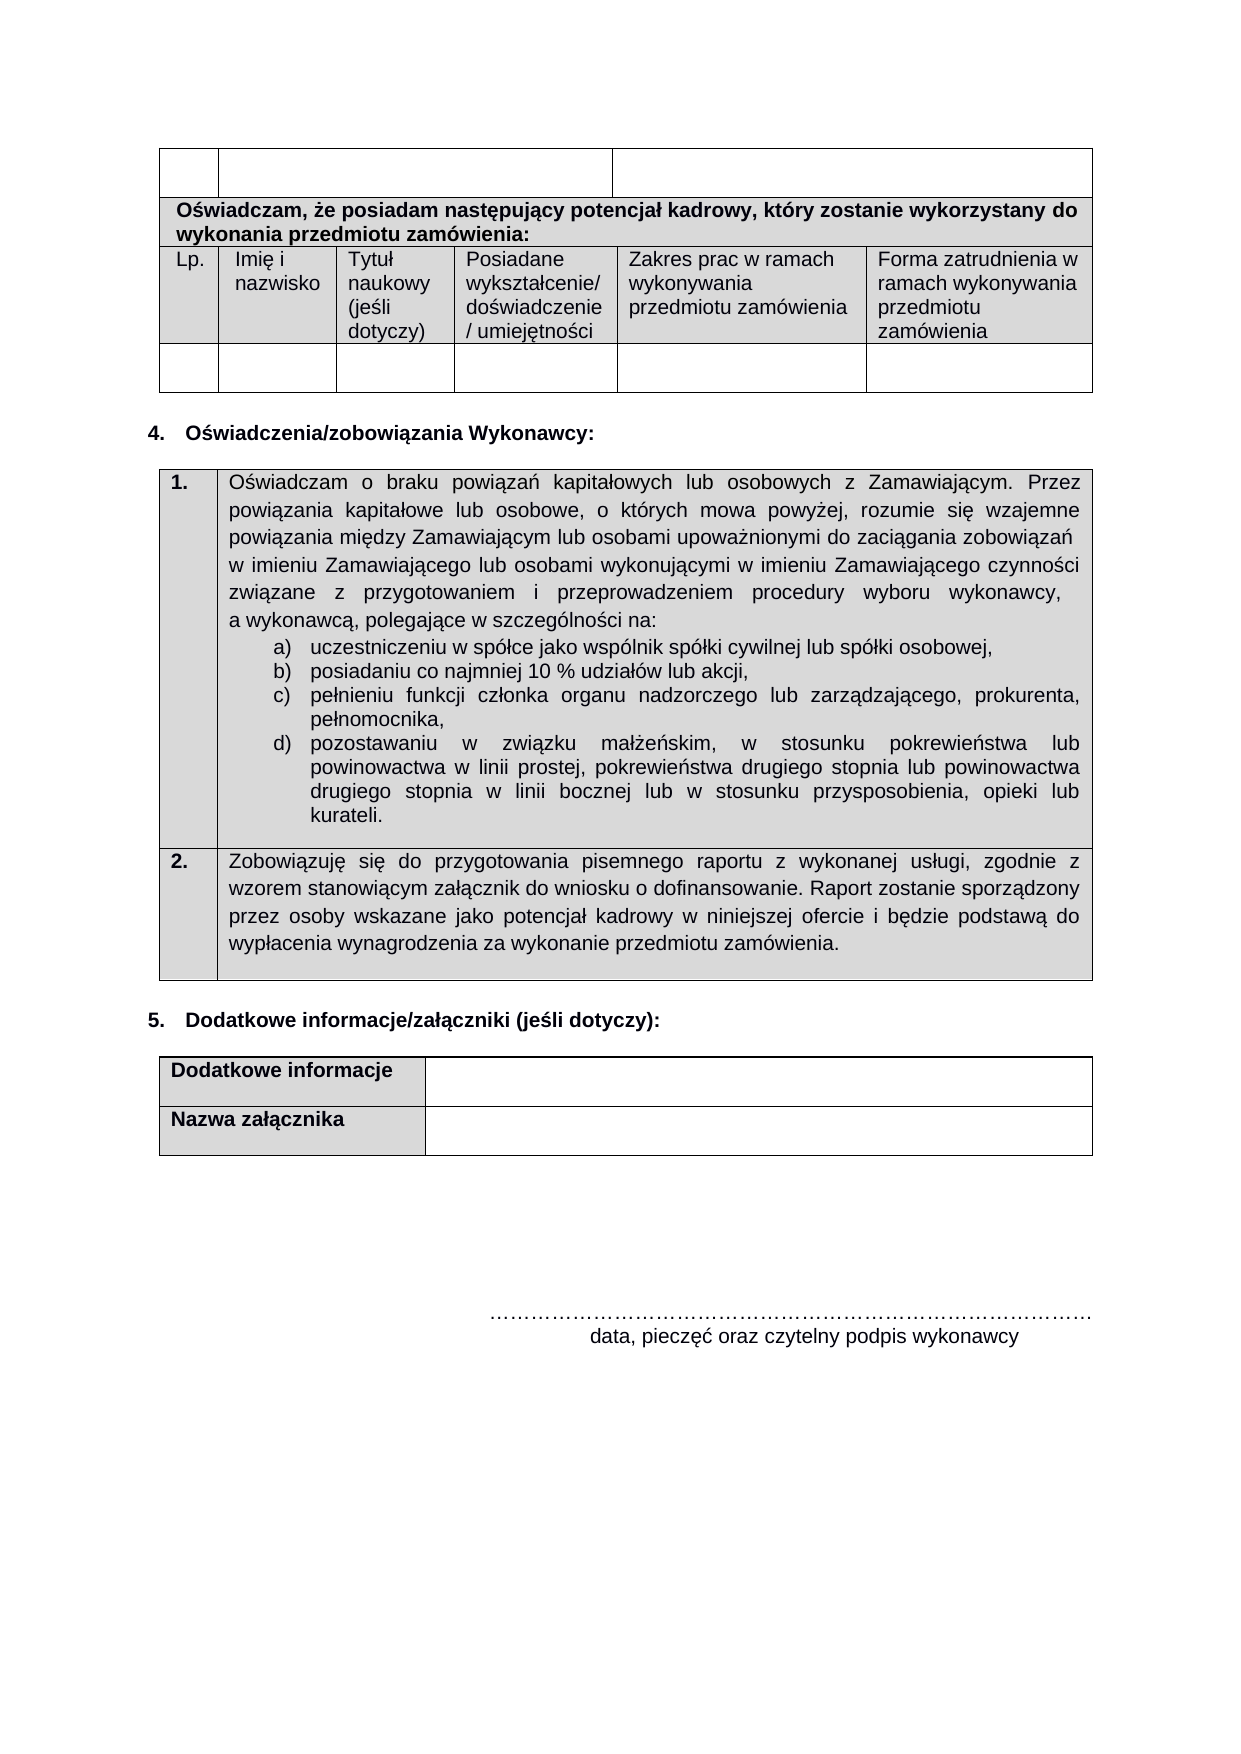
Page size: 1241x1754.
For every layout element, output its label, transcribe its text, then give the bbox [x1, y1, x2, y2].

table_cell Tytuł naukowy (jeśli dotyczy) [337, 247, 454, 343]
table_cell [219, 149, 612, 197]
table_cell Posiadane wykształcenie/doświadczenie/ umiejętności [455, 247, 617, 343]
list …………………………………………………………………………… [148, 1300, 1093, 1324]
table_cell [455, 344, 617, 392]
table_header 1. [160, 470, 217, 848]
table_cell Lp. [160, 247, 218, 343]
table_cell [219, 344, 336, 392]
table_cell Nazwa załącznika [160, 1107, 425, 1155]
table_cell Oświadczam, że posiadam następujący potencjał kadrowy, który zostanie wykorzystany do wykonania przedmiotu zamówienia: [160, 198, 1092, 246]
table_cell Zobowiązuję się do przygotowania pisemnego raportu z wykonanej usługi, zgodnie z wzorem stanowiącym załącznik do wniosku o dofinansowanie. Raport zostanie sporządzony przez osoby wskazane jako potencjał kadrowy w niniejszej ofercie i będzie podstawą do wypłacenia wynagrodzenia za wykonanie przedmiotu zamówienia. [218, 849, 1092, 979]
table_cell Imię i nazwisko [219, 247, 336, 343]
table_cell [426, 1107, 1092, 1155]
table_cell [867, 344, 1092, 392]
table_cell [160, 344, 218, 392]
list data, pieczęć oraz czytelny podpis wykonawcy [443, 1324, 1093, 1348]
list Dodatkowe informacje/załączniki (jeśli dotyczy): [148, 1008, 1093, 1032]
table_cell Zakres prac w ramach wykonywania przedmiotu zamówienia [618, 247, 866, 343]
table_cell [613, 149, 1092, 197]
table_header Dodatkowe informacje [160, 1058, 425, 1106]
table_cell [337, 344, 454, 392]
table_cell 2. [160, 849, 217, 979]
table_cell Forma zatrudnienia w ramach wykonywania przedmiotu zamówienia [867, 247, 1092, 343]
list Oświadczenia/zobowiązania Wykonawcy: [148, 421, 1093, 445]
table_cell [160, 149, 218, 197]
table_header [426, 1058, 1092, 1106]
table_cell [618, 344, 866, 392]
table_header Oświadczam o braku powiązań kapitałowych lub osobowych z Zamawiającym. Przez powiązania kapitałowe lub osobowe, o których mowa powyżej, rozumie się wzajemne powiązania między Zamawiającym lub osobami upoważnionymi do zaciągania zobowiązań w imieniu Zamawiającego lub osobami wykonującymi w imieniu Zamawiającego czynności związane z przygotowaniem i przeprowadzeniem procedury wyboru wykonawcy, a wykonawcą, polegające w szczególności na: uczestniczeniu w spółce jako wspólnik spółki cywilnej lub spółki osobowej, posiadaniu co najmniej 10 % udziałów lub akcji, pełnieniu funkcji członka organu nadzorczego lub zarządzającego, prokurenta, pełnomocnika, pozostawaniu w związku małżeńskim, w stosunku pokrewieństwa lub powinowactwa w linii prostej, pokrewieństwa drugiego stopnia lub powinowactwa drugiego stopnia w linii bocznej lub w stosunku przysposobienia, opieki lub kurateli. [218, 470, 1092, 848]
